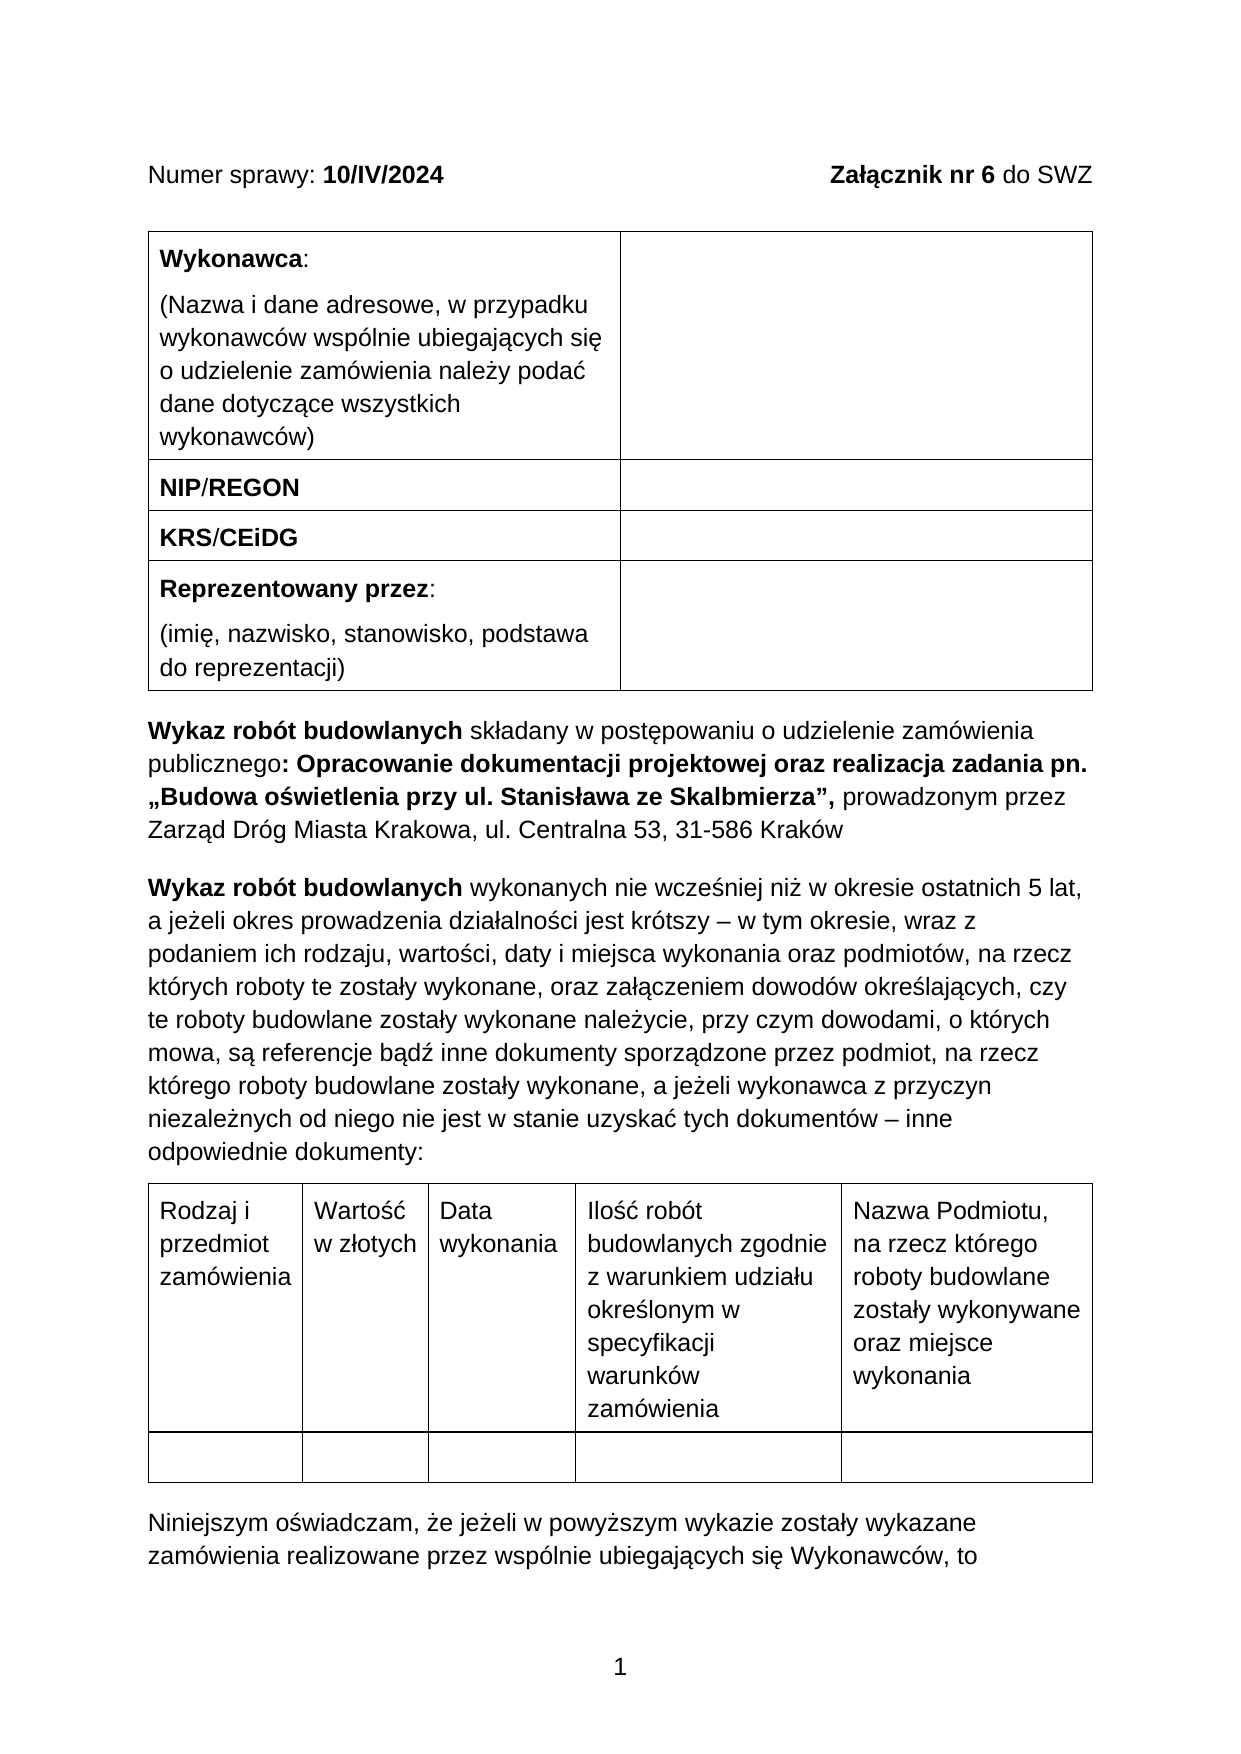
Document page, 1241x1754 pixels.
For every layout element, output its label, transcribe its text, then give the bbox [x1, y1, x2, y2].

table_cell [842, 1433, 1092, 1482]
table_cell [621, 511, 1092, 560]
table_cell [621, 460, 1092, 510]
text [148, 1508, 1093, 1570]
table_cell [576, 1433, 841, 1482]
text Wykaz robót budowlanych wykonanych nie wcześniej niż w okresie ostatnich 5 lat, a jeżeli okres prowadzenia działalności jest krótszy – w tym okresie, wraz z podaniem ich rodzaju, wartości, daty i miejsca wykonania oraz podmiotów, na rzecz których roboty te zostały wykonane, oraz załączeniem dowodów określających, czy te roboty budowlane zostały wykonane należycie, przy czym dowodami, o których mowa, są referencje bądź inne dokumenty sporządzone przez podmiot, na rzecz którego roboty budowlane zostały wykonane, a jeżeli wykonawca z przyczyn niezależnych od niego nie jest w stanie uzyskać tych dokumentów – inne odpowiednie dokumenty: [148, 873, 1093, 1166]
table_header Wykonawca: (Nazwa i dane adresowe, w przypadku wykonawców wspólnie ubiegających się o udzielenie zamówienia należy podać dane dotyczące wszystkich wykonawców) [149, 232, 620, 459]
table_header Ilość robót budowlanych zgodnie z warunkiem udziału określonym w specyfikacji warunków zamówienia [576, 1184, 841, 1431]
table_cell KRS/CEiDG [149, 511, 620, 560]
table_cell NIP/REGON [149, 460, 620, 510]
table_cell Reprezentowany przez: (imię, nazwisko, stanowisko, podstawa do reprezentacji) [149, 561, 620, 690]
table_header [621, 232, 1092, 459]
text Wykaz robót budowlanych składany w postępowaniu o udzielenie zamówienia publicznego: Opracowanie dokumentacji projektowej oraz realizacja zadania pn. „Budowa oświetlenia przy ul. Stanisława ze Skalbmierza”, prowadzonym przez Zarząd Dróg Miasta Krakowa, ul. Centralna 53, 31-586 Kraków [148, 716, 1093, 843]
table_header Nazwa Podmiotu, na rzecz którego roboty budowlane zostały wykonywane oraz miejsce wykonania [842, 1184, 1092, 1431]
table_header Data wykonania [429, 1184, 575, 1431]
table_cell [149, 1433, 302, 1482]
text Numer sprawy: 10/IV/2024 Załącznik nr 6 do SWZ [148, 160, 1093, 189]
table_header Wartość w złotych [303, 1184, 428, 1431]
table_cell [303, 1433, 428, 1482]
table_cell [621, 561, 1092, 690]
table_header Rodzaj i przedmiot zamówienia [149, 1184, 302, 1431]
table_cell [429, 1433, 575, 1482]
